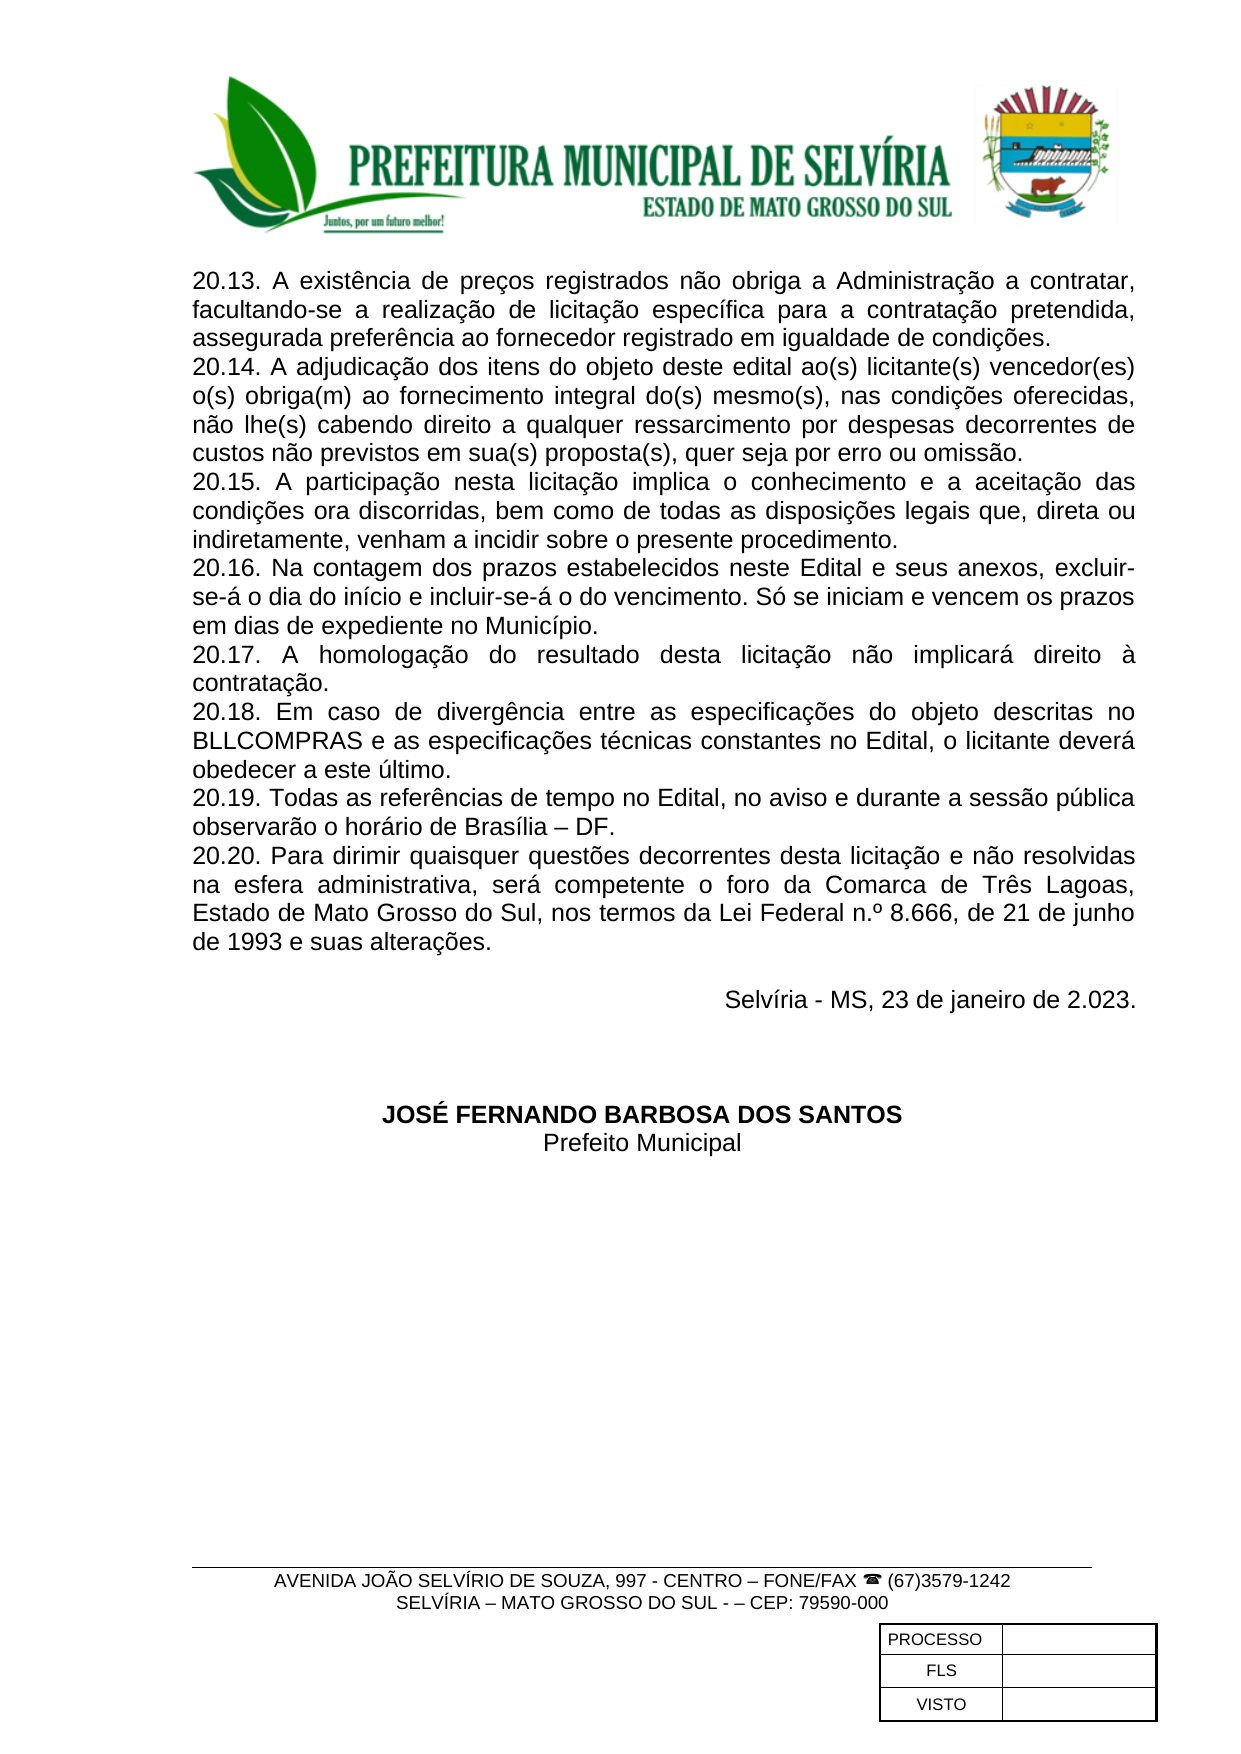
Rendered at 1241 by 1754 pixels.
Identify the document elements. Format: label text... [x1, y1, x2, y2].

text 20.20. Para dirimir quaisquer questões decorrentes desta licitação e não resolvidas na esfera administrativa, será competente o foro da Comarca de Três Lagoas, Estado de Mato Grosso do Sul, nos termos da Lei Federal n.º 8.666, de 21 de junho de 1993 e suas alterações. [192, 841, 1137, 956]
text 20.14. A adjudicação dos itens do objeto deste edital ao(s) licitante(s) vencedor(es) o(s) obriga(m) ao fornecimento integral do(s) mesmo(s), nas condições oferecidas, não lhe(s) cabendo direito a qualquer ressarcimento por despesas decorrentes de custos não previstos em sua(s) proposta(s), quer seja por erro ou omissão. [192, 352, 1137, 467]
text 20.15. A participação nesta licitação implica o conhecimento e a aceitação das condições ora discorridas, bem como de todas as disposições legais que, direta ou indiretamente, venham a incidir sobre o presente procedimento. [192, 467, 1137, 553]
text 20.17. A homologação do resultado desta licitação não implicará direito à contratação. [192, 639, 1137, 697]
text 20.13. A existência de preços registrados não obriga a Administração a contratar, facultando-se a realização de licitação específica para a contratação pretendida, assegurada preferência ao fornecedor registrado em igualdade de condições. [192, 266, 1137, 352]
text 20.19. Todas as referências de tempo no Edital, no aviso e durante a sessão pública observarão o horário de Brasília – DF. [192, 783, 1137, 841]
picture [192, 75, 1136, 257]
text Prefeito Municipal [192, 1128, 1092, 1157]
text Selvíria - MS, 23 de janeiro de 2.023. [192, 984, 1137, 1013]
text 20.18. Em caso de divergência entre as especificações do objeto descritas no BLLCOMPRAS e as especificações técnicas constantes no Edital, o licitante deverá obedecer a este último. [192, 697, 1137, 783]
text 20.16. Na contagem dos prazos estabelecidos neste Edital e seus anexos, excluir-se-á o dia do início e incluir-se-á o do vencimento. Só se iniciam e vencem os prazos em dias de expediente no Município. [192, 553, 1137, 639]
text JOSÉ FERNANDO BARBOSA DOS SANTOS [192, 1099, 1092, 1128]
